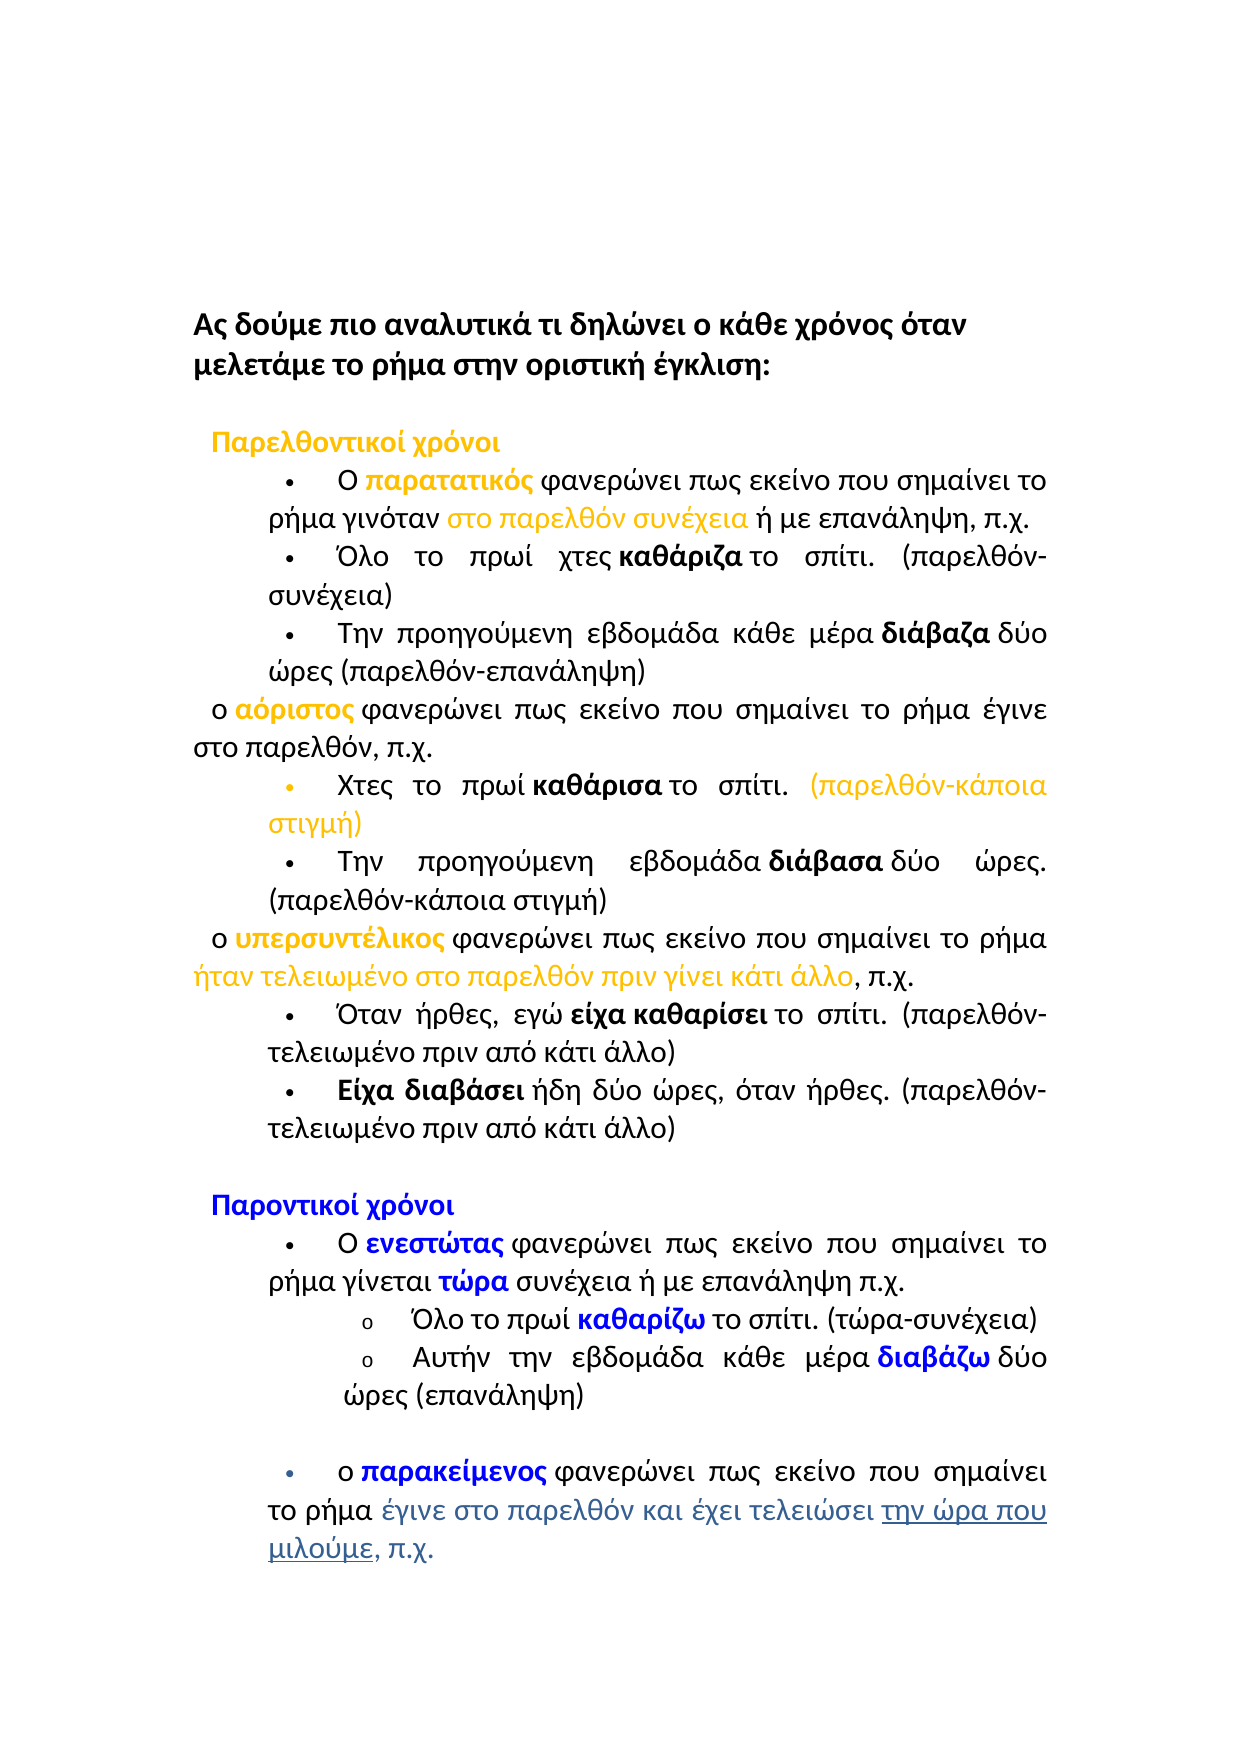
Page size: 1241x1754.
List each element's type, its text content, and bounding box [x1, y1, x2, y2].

list Όλο το πρωί καθαρίζω το σπίτι. (τώρα-συνέχεια) [343, 1299, 1047, 1337]
text ο υπερσυντέλικος φανερώνει πως εκείνο που σημαίνει το ρήμα ήταν τελειωμένο στο παρελθόν πριν γίνει κάτι άλλο, π.χ. [193, 918, 1047, 994]
list Την προηγούμενη εβδομάδα διάβασα δύο ώρες. (παρελθόν-κάποια στιγμή) [268, 841, 1047, 918]
text Παρελθοντικοί χρόνοι [193, 422, 1047, 460]
list Αυτήν την εβδομάδα κάθε μέρα διαβάζω δύο ώρες (επανάληψη) [343, 1337, 1047, 1413]
text Παροντικοί χρόνοι [193, 1184, 1047, 1223]
text ο αόριστος φανερώνει πως εκείνο που σημαίνει το ρήμα έγινε στο παρελθόν, π.χ. [193, 689, 1047, 765]
list Όταν ήρθες, εγώ είχα καθαρίσει το σπίτι. (παρελθόν-τελειωμένο πριν από κάτι άλλο) [268, 994, 1047, 1070]
list Ο ενεστώτας φανερώνει πως εκείνο που σημαίνει το ρήμα γίνεται τώρα συνέχεια ή με επανάληψη π.χ. [268, 1223, 1047, 1299]
list Όλο το πρωί χτες καθάριζα το σπίτι. (παρελθόν-συνέχεια) [268, 536, 1047, 613]
list Χτες το πρωί καθάρισα το σπίτι. (παρελθόν-κάποια στιγμή) [268, 765, 1047, 841]
list Ο παρατατικός φανερώνει πως εκείνο που σημαίνει το ρήμα γινόταν στο παρελθόν συνέχεια ή με επανάληψη, π.χ. [268, 460, 1047, 536]
list Είχα διαβάσει ήδη δύο ώρες, όταν ήρθες. (παρελθόν-τελειωμένο πριν από κάτι άλλο) [268, 1070, 1047, 1146]
text Ας δούμε πιο αναλυτικά τι δηλώνει ο κάθε χρόνος όταν μελετάμε το ρήμα στην οριστική έγκλιση: [193, 302, 1047, 384]
list ο παρακείμενος φανερώνει πως εκείνο που σημαίνει το ρήμα έγινε στο παρελθόν και έχει τελειώσει την ώρα που μιλούμε, π.χ. [268, 1451, 1047, 1566]
list Την προηγούμενη εβδομάδα κάθε μέρα διάβαζα δύο ώρες (παρελθόν-επανάληψη) [268, 613, 1047, 689]
